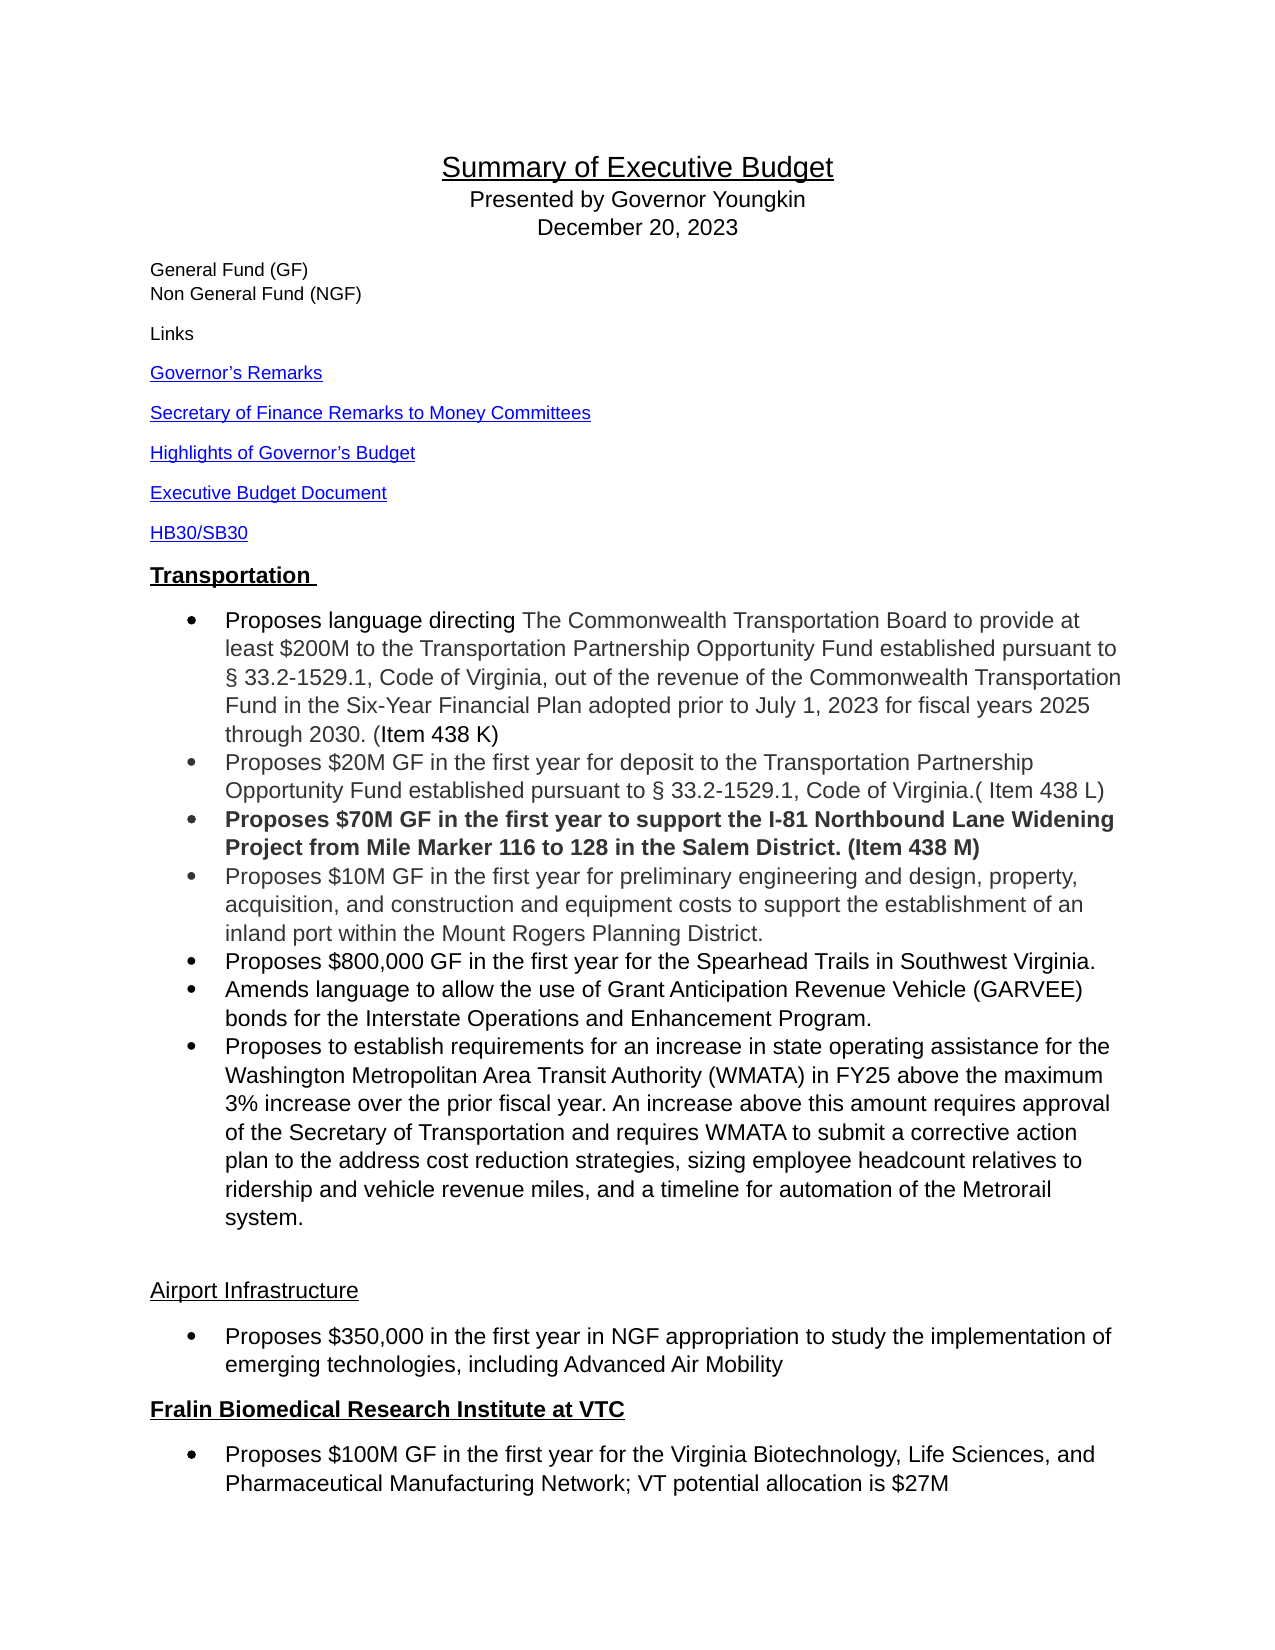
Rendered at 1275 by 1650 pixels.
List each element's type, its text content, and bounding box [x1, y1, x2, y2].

text Fralin Biomedical Research Institute at VTC [150, 1396, 1125, 1422]
text HB30/SB30 [150, 522, 1125, 543]
list Amends language to allow the use of Grant Anticipation Revenue Vehicle (GARVEE) bonds for the Interstate Operations and Enhancement Program. [187, 976, 1125, 1031]
text Transportation [150, 562, 1125, 588]
text Secretary of Finance Remarks to Money Committees [150, 402, 1125, 424]
list Proposes $800,000 GF in the first year for the Spearhead Trails in Southwest Virginia. [187, 948, 1125, 974]
list Proposes language directing The Commonwealth Transportation Board to provide at least $200M to the Transportation Partnership Opportunity Fund established pursuant to § 33.2-1529.1, Code of Virginia, out of the revenue of the Commonwealth Transportation Fund in the Six-Year Financial Plan adopted prior to July 1, 2023 for fiscal years 2025 through 2030. (Item 438 K) [187, 607, 1125, 747]
text Airport Infrastructure [150, 1277, 1125, 1304]
text Highlights of Governor’s Budget [150, 442, 1125, 463]
text Links [150, 322, 1125, 344]
list Proposes $350,000 in the first year in NGF appropriation to study the implementation of emerging technologies, including Advanced Air Mobility [187, 1323, 1125, 1377]
list Proposes $20M GF in the first year for deposit to the Transportation Partnership Opportunity Fund established pursuant to § 33.2-1529.1, Code of Virginia.( Item 438 L) [187, 749, 1125, 804]
list Proposes to establish requirements for an increase in state operating assistance for the Washington Metropolitan Area Transit Authority (WMATA) in FY25 above the maximum 3% increase over the prior fiscal year. An increase above this amount requires approval of the Secretary of Transportation and requires WMATA to submit a corrective action plan to the address cost reduction strategies, sizing employee headcount relatives to ridership and vehicle revenue miles, and a timeline for automation of the Metrorail system. [187, 1033, 1125, 1230]
text Summary of Executive Budget Presented by Governor Youngkin December 20, 2023 [150, 150, 1125, 240]
list Proposes $100M GF in the first year for the Virginia Biotechnology, Life Sciences, and Pharmaceutical Manufacturing Network; VT potential allocation is $27M [187, 1441, 1125, 1496]
text Governor’s Remarks [150, 362, 1125, 384]
text General Fund (GF) Non General Fund (NGF) [150, 259, 1125, 304]
list Proposes $10M GF in the first year for preliminary engineering and design, property, acquisition, and construction and equipment costs to support the establishment of an inland port within the Mount Rogers Planning District. [187, 863, 1125, 946]
text Executive Budget Document [150, 482, 1125, 503]
list Proposes $70M GF in the first year to support the I-81 Northbound Lane Widening Project from Mile Marker 116 to 128 in the Salem District. (Item 438 M) [187, 806, 1125, 861]
